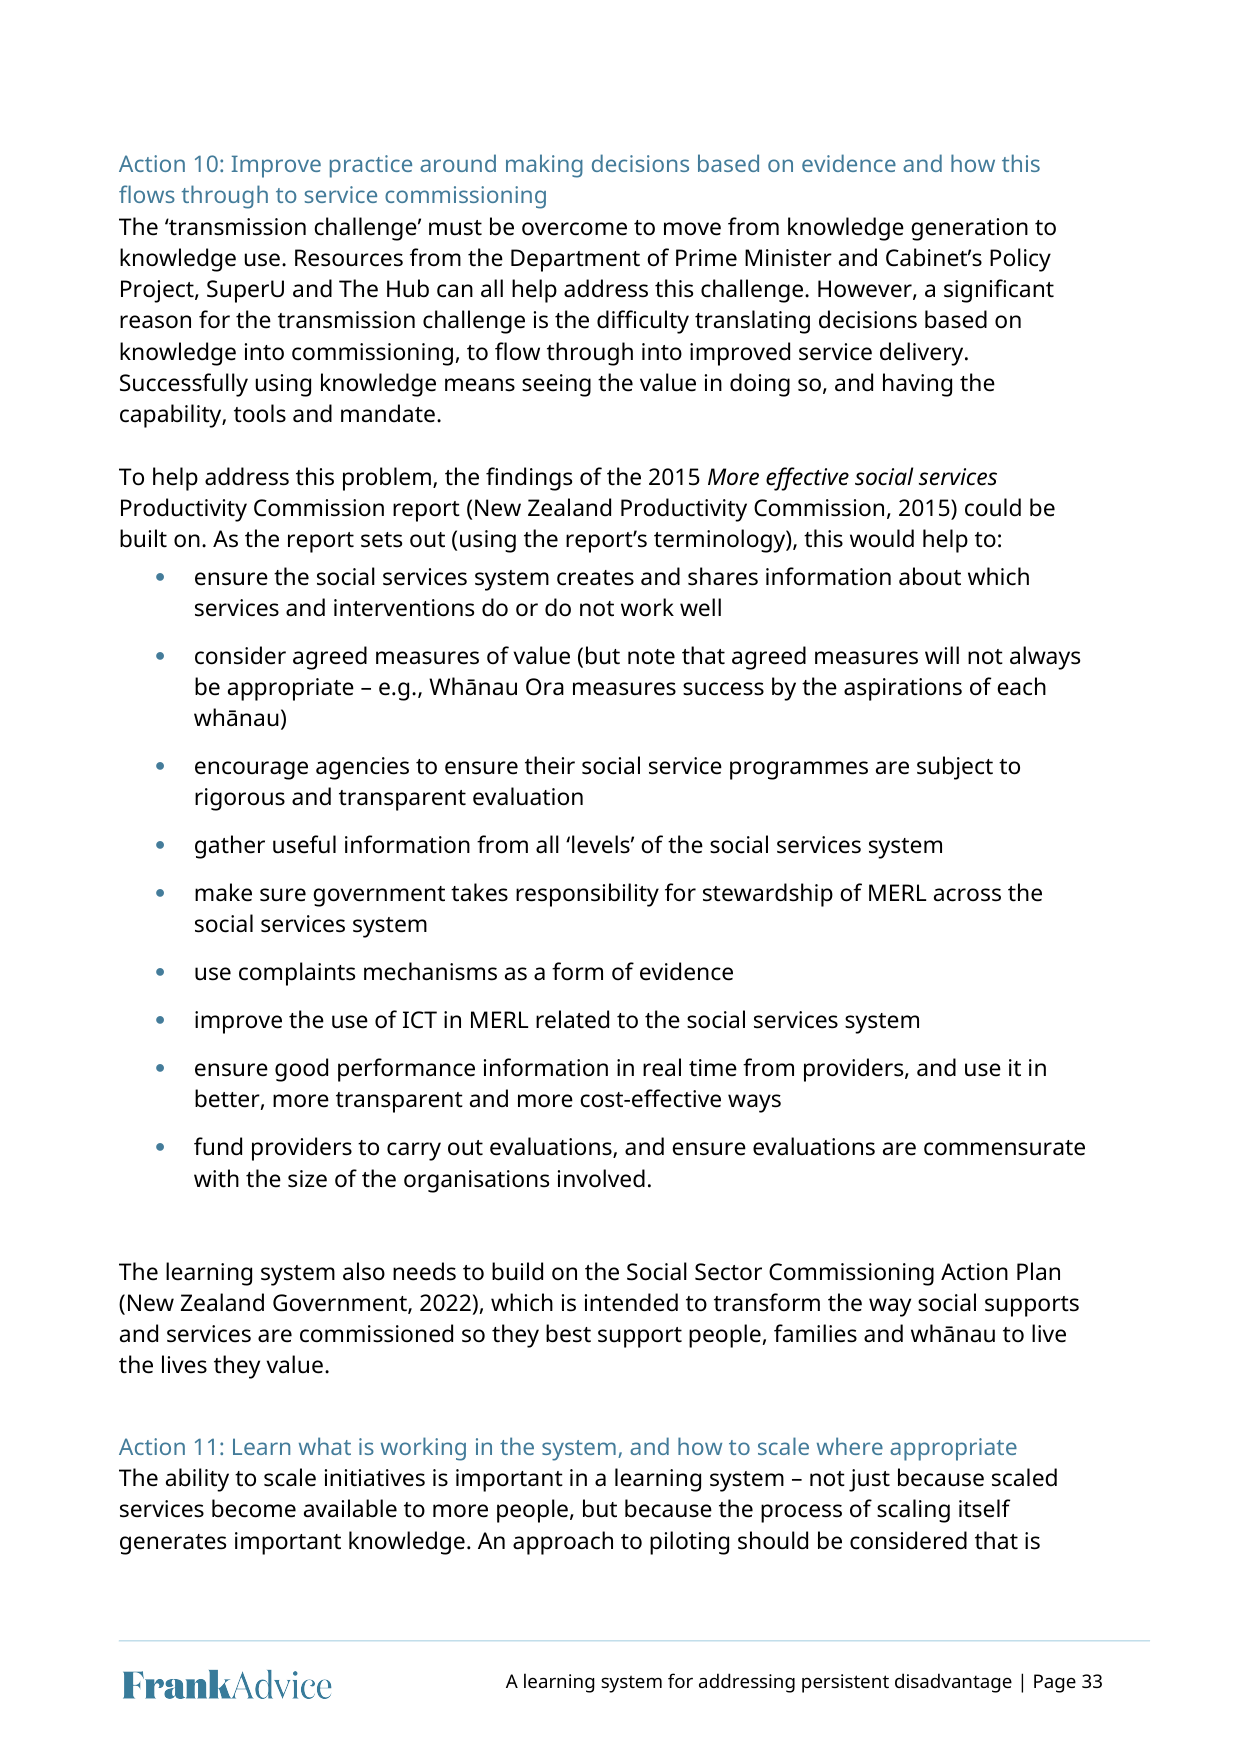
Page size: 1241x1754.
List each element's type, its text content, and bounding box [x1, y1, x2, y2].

list fund providers to carry out evaluations, and ensure evaluations are commensurate with the size of the organisations involved. [156, 1131, 1103, 1194]
list encourage agencies to ensure their social service programmes are subject to rigorous and transparent evaluation [156, 750, 1103, 812]
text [119, 1462, 1103, 1556]
list ensure the social services system creates and shares information about which services and interventions do or do not work well [156, 560, 1103, 623]
list make sure government takes responsibility for stewardship of MERL across the social services system [156, 877, 1103, 939]
text The ‘transmission challenge’ must be overcome to move from knowledge generation to knowledge use. Resources from the Department of Prime Minister and Cabinet’s Policy Project, SuperU and The Hub can all help address this challenge. However, a significant reason for the transmission challenge is the difficulty translating decisions based on knowledge into commissioning, to flow through into improved service delivery. Successfully using knowledge means seeing the value in doing so, and having the capability, tools and mandate. [119, 210, 1103, 429]
list improve the use of ICT in MERL related to the social services system [156, 1004, 1103, 1035]
text To help address this problem, the findings of the 2015 More effective social services Productivity Commission report could be built on. As the report sets out (using the report’s terminology), this would help to: [119, 460, 1103, 554]
picture [113, 1661, 339, 1706]
list gather useful information from all ‘levels’ of the social services system [156, 829, 1103, 860]
text The learning system also needs to build on the Social Sector Commissioning Action Plan , which is intended to transform the way social supports and services are commissioned so they best support people, families and whānau to live the lives they value. [119, 1256, 1103, 1381]
subtitle Action 10: Improve practice around making decisions based on evidence and how this flows through to service commissioning [119, 148, 1103, 210]
subtitle Action 11: Learn what is working in the system, and how to scale where appropriate [119, 1431, 1103, 1462]
list ensure good performance information in real time from providers, and use it in better, more transparent and more cost-effective ways [156, 1052, 1103, 1114]
list use complaints mechanisms as a form of evidence [156, 956, 1103, 987]
list consider agreed measures of value (but note that agreed measures will not always be appropriate – e.g., Whānau Ora measures success by the aspirations of each whānau) [156, 639, 1103, 733]
